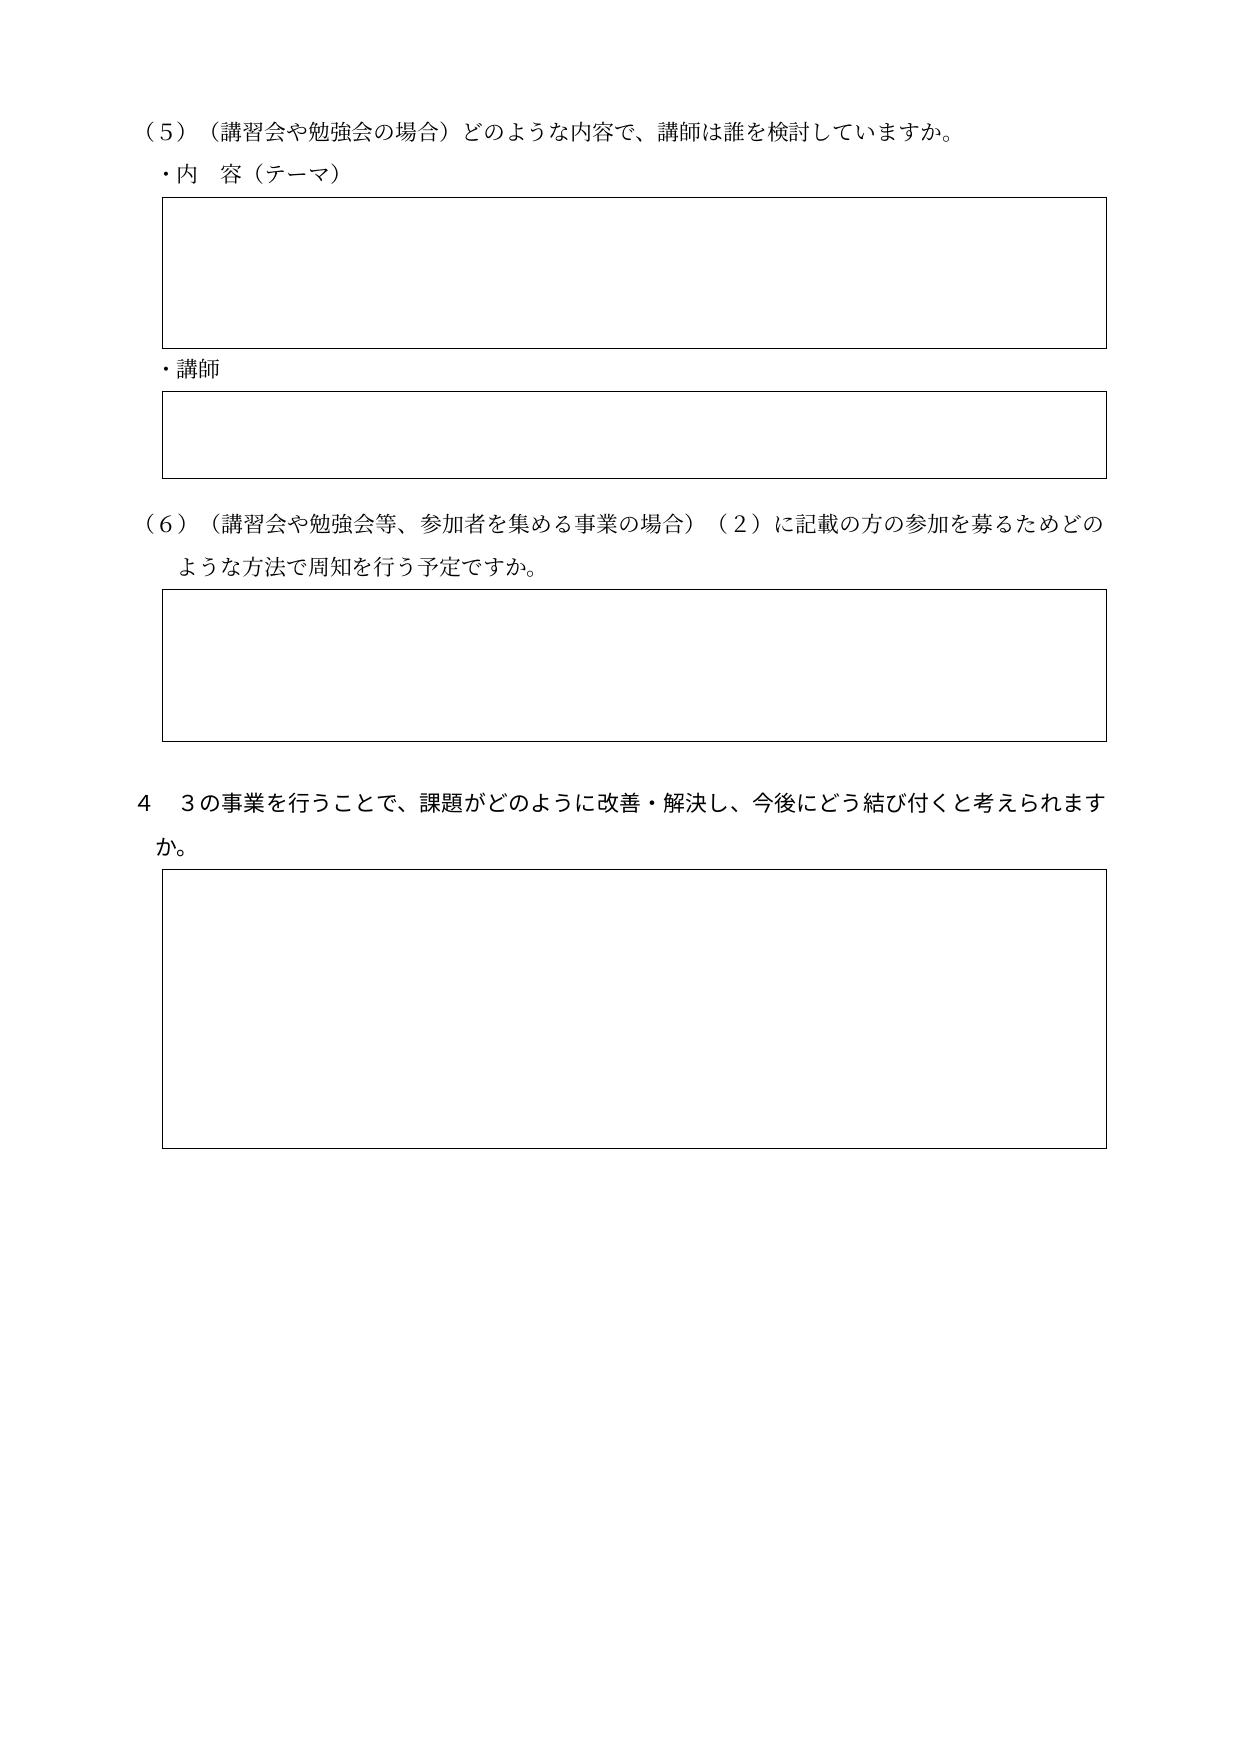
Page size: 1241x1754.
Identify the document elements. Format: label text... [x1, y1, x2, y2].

text （５）（講習会や勉強会の場合）どのような内容で、講師は誰を検討していますか。 [133, 112, 1107, 150]
table_header [163, 590, 1106, 741]
table_header [163, 392, 1106, 478]
text ・講師 [133, 349, 1107, 387]
table_header [163, 870, 1106, 1148]
text ４ ３の事業を行うことで、課題がどのように改善・解決し、今後にどう結び付くと考えられますか。 [133, 783, 1107, 864]
table_header [163, 198, 1106, 348]
text （６）（講習会や勉強会等、参加者を集める事業の場合）（２）に記載の方の参加を募るためどのような方法で周知を行う予定ですか。 [133, 504, 1107, 584]
text ・内 容（テーマ） [133, 154, 1107, 192]
